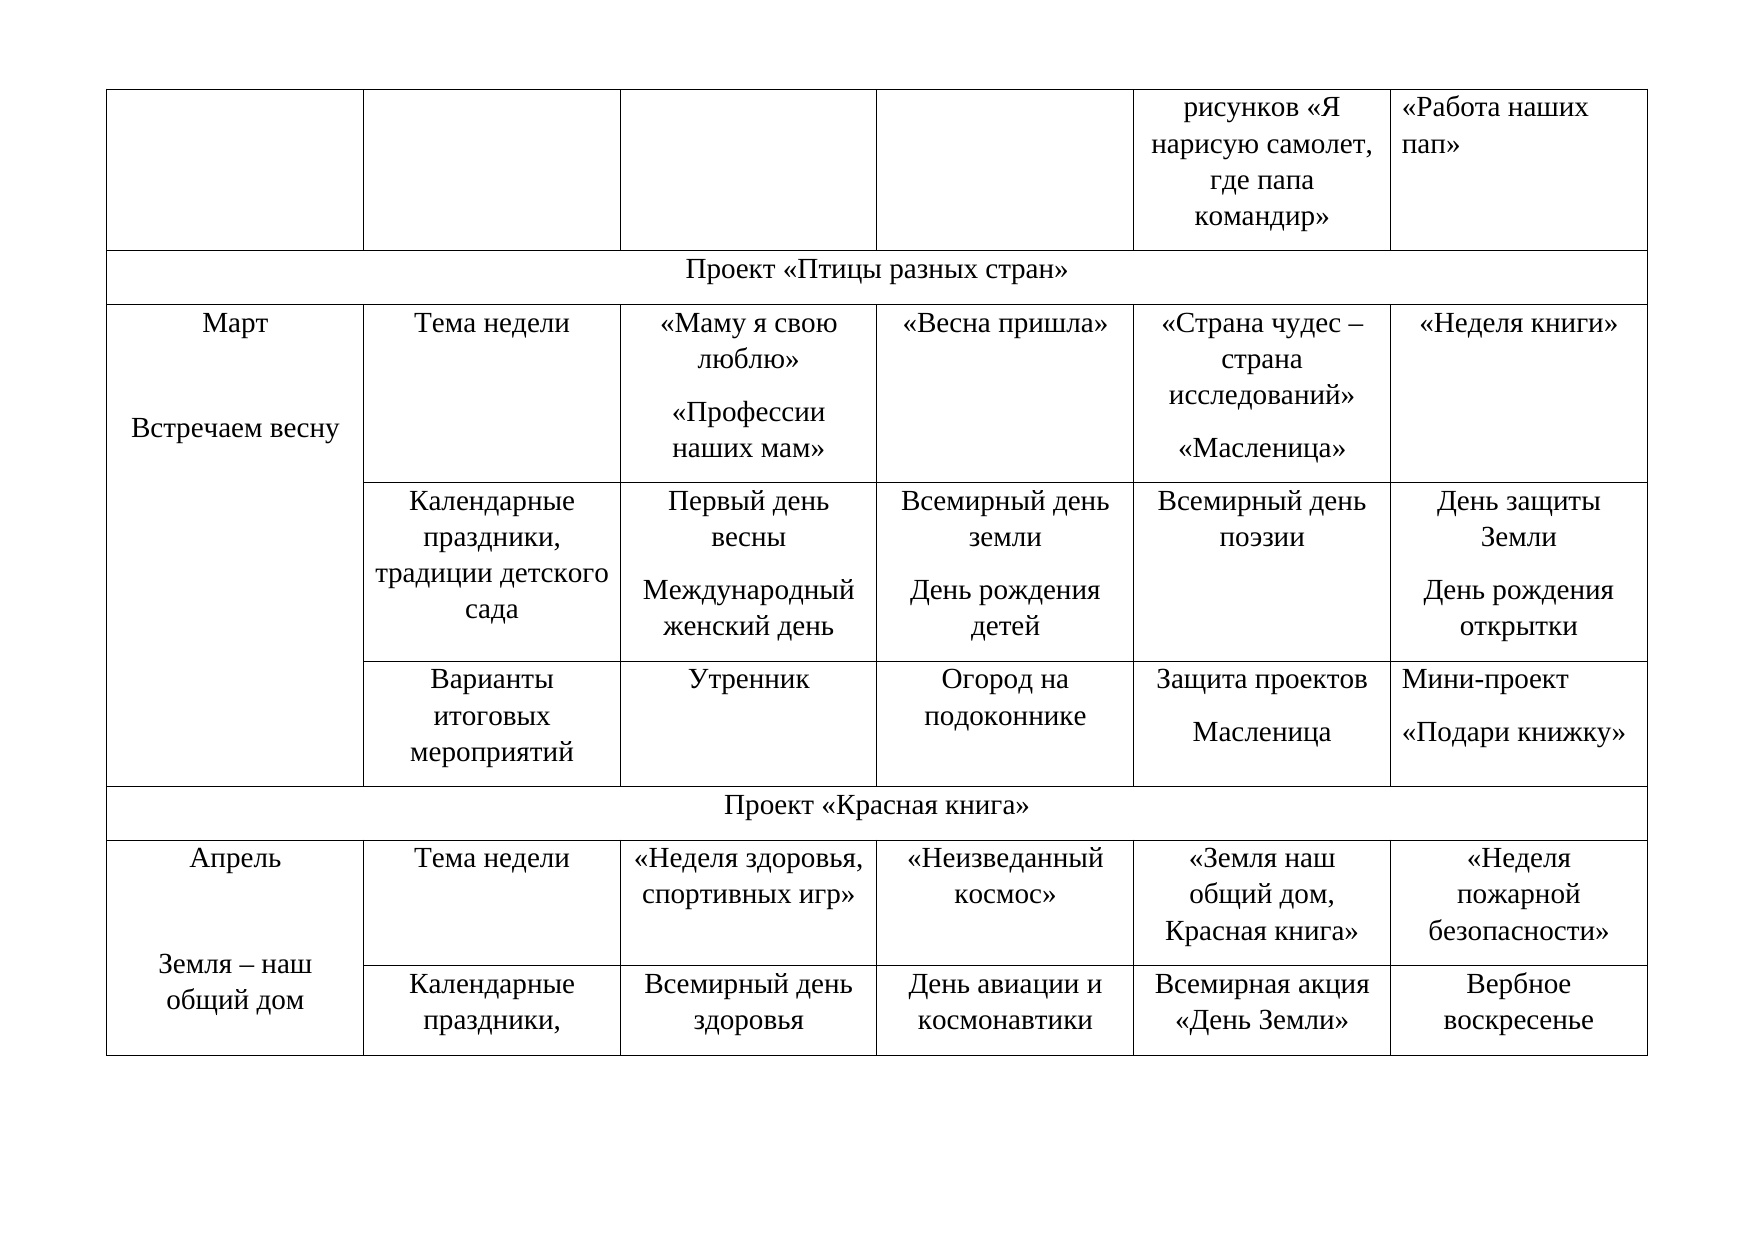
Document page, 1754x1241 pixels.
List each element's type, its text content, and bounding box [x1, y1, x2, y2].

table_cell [364, 90, 620, 250]
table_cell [1134, 966, 1390, 1054]
table_cell Защита проектов Масленица [1134, 662, 1390, 786]
table_cell «Неделя пожарной безопасности» [1391, 841, 1647, 965]
table_cell Апрель Земля – наш общий дом Апрель, апрель, во дворе звенит капель [107, 841, 363, 1054]
table_cell Тема недели [364, 841, 620, 965]
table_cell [1391, 966, 1647, 1054]
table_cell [621, 90, 876, 250]
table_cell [877, 90, 1133, 250]
table_cell «Неделя здоровья, спортивных игр» [621, 841, 876, 965]
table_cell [1391, 90, 1647, 250]
table_cell «Земля наш общий дом, Красная книга» [1134, 841, 1390, 965]
table_cell «Весна пришла» [877, 305, 1133, 482]
table_cell Утренник [621, 662, 876, 786]
table_cell Проект «Птицы разных стран» [107, 251, 1647, 304]
table_cell Мини-проект «Подари книжку» [1391, 662, 1647, 786]
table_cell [877, 966, 1133, 1054]
table_cell «Страна чудес – страна исследований» «Масленица» [1134, 305, 1390, 482]
table_cell Март Встречаем весну [107, 305, 363, 786]
table_cell «Неделя книги» [1391, 305, 1647, 482]
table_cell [621, 966, 876, 1054]
table_cell Проект «Красная книга» [107, 787, 1647, 839]
table_cell Первый день весны Международный женский день [621, 483, 876, 661]
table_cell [1134, 90, 1390, 250]
table_cell День защиты Земли День рождения открытки [1391, 483, 1647, 661]
table_cell Всемирный день поэзии [1134, 483, 1390, 661]
table_cell Огород на подоконнике [877, 662, 1133, 786]
table_cell «Маму я свою люблю» «Профессии наших мам» [621, 305, 876, 482]
table_cell Тема недели [364, 305, 620, 482]
table_cell Всемирный день земли День рождения детей [877, 483, 1133, 661]
table_cell Календарные праздники, традиции детского сада [364, 483, 620, 661]
table_cell «Неизведанный космос» [877, 841, 1133, 965]
table_cell Варианты итоговых мероприятий [364, 662, 620, 786]
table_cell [364, 966, 620, 1054]
